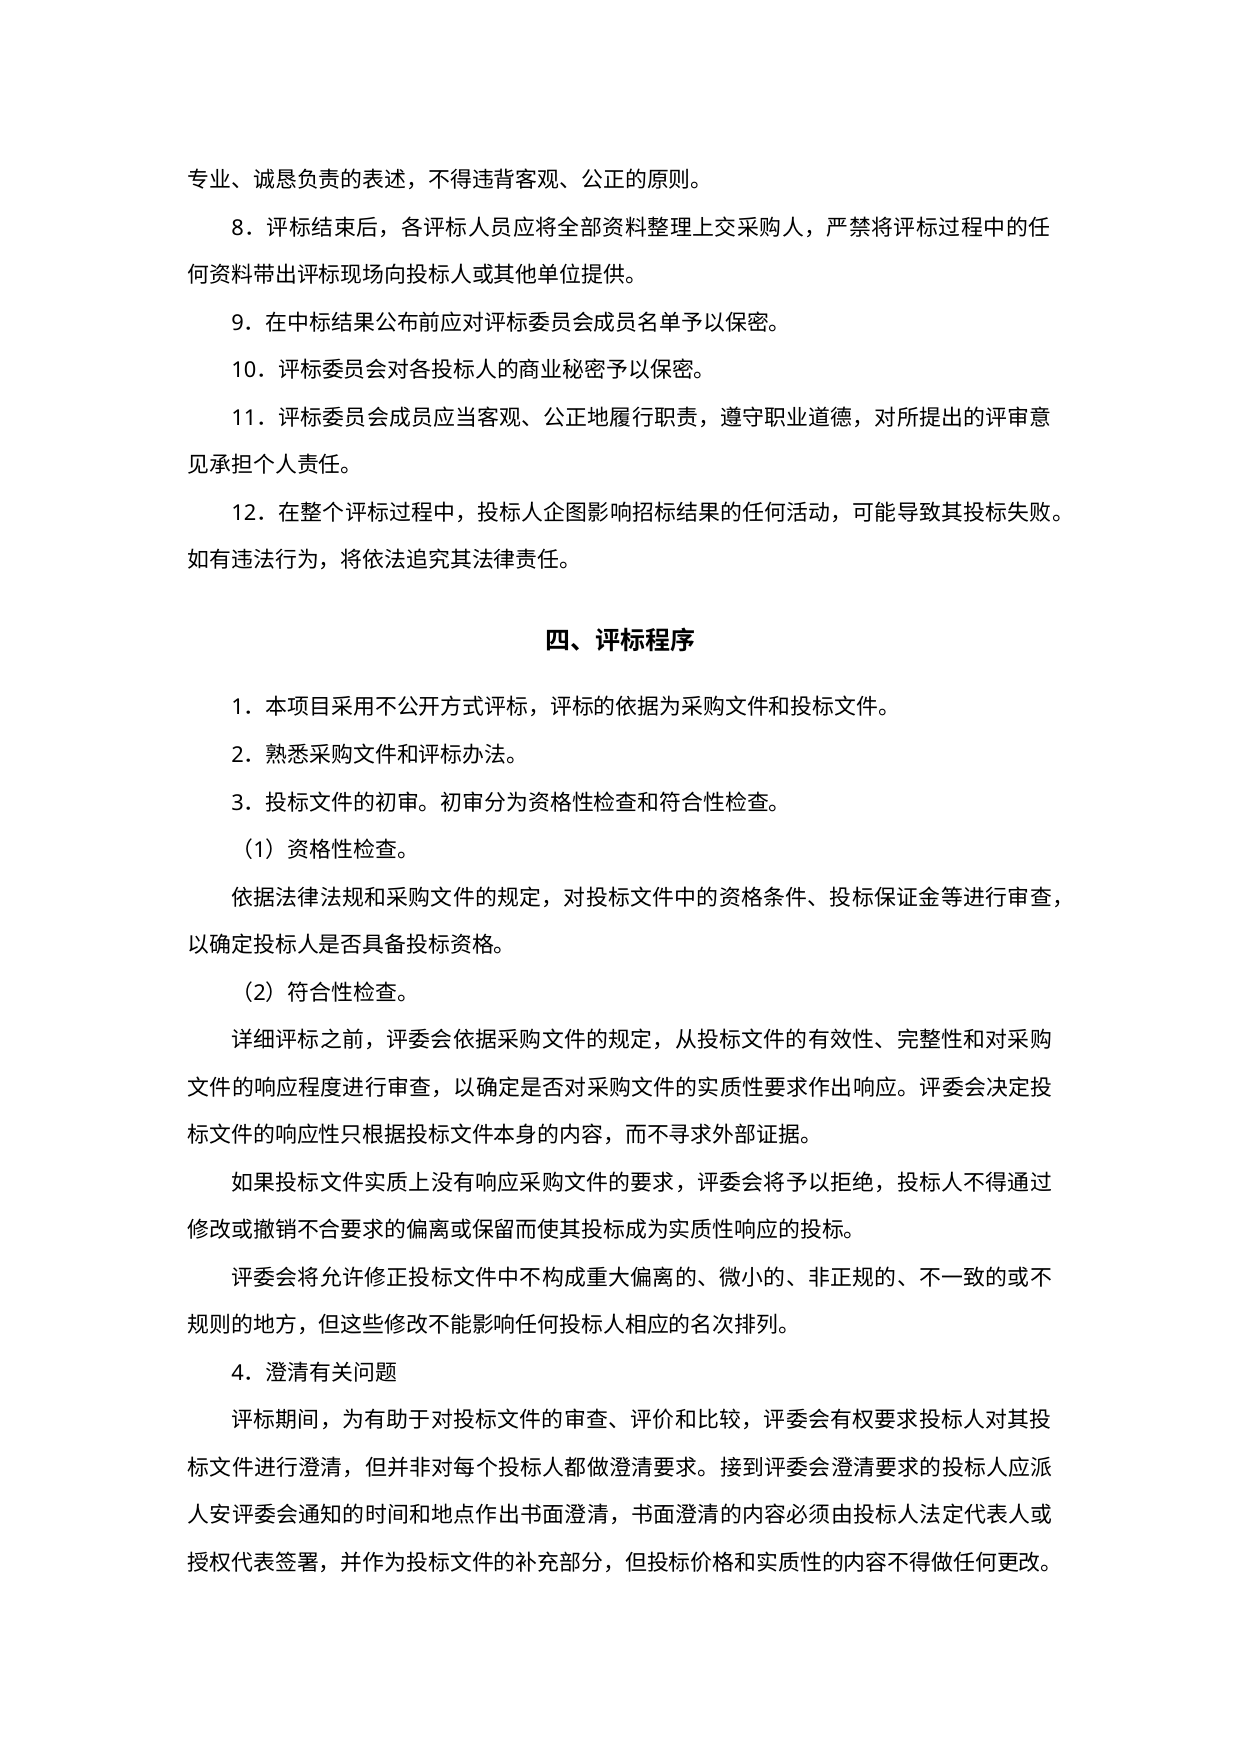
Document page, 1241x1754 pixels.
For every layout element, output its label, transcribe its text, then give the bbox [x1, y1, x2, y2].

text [187, 162, 1053, 194]
text （2）符合性检查。 [187, 975, 1053, 1007]
text 2．熟悉采购文件和评标办法。 [187, 737, 1053, 769]
text 9．在中标结果公布前应对评标委员会成员名单予以保密。 [187, 304, 1053, 336]
text 依据法律法规和采购文件的规定，对投标文件中的资格条件、投标保证金等进行审查，以确定投标人是否具备投标资格。 [187, 880, 1053, 959]
text 评委会将允许修正投标文件中不构成重大偏离的、微小的、非正规的、不一致的或不规则的地方，但这些修改不能影响任何投标人相应的名次排列。 [187, 1260, 1053, 1339]
text 四、评标程序 [187, 606, 1053, 671]
text 详细评标之前，评委会依据采购文件的规定，从投标文件的有效性、完整性和对采购文件的响应程度进行审查，以确定是否对采购文件的实质性要求作出响应。评委会决定投标文件的响应性只根据投标文件本身的内容，而不寻求外部证据。 [187, 1022, 1053, 1149]
text 10．评标委员会对各投标人的商业秘密予以保密。 [187, 352, 1053, 384]
text 4．澄清有关问题 [187, 1355, 1053, 1387]
text 1．本项目采用不公开方式评标，评标的依据为采购文件和投标文件。 [187, 689, 1053, 721]
text （1）资格性检查。 [187, 832, 1053, 864]
text 3．投标文件的初审。初审分为资格性检查和符合性检查。 [187, 784, 1053, 816]
text 12．在整个评标过程中，投标人企图影响招标结果的任何活动，可能导致其投标失败。如有违法行为，将依法追究其法律责任。 [187, 495, 1053, 574]
text 评标期间，为有助于对投标文件的审查、评价和比较，评委会有权要求投标人对其投标文件进行澄清，但并非对每个投标人都做澄清要求。接到评委会澄清要求的投标人应派人安评委会通知的时间和地点作出书面澄清，书面澄清的内容必须由投标人法定代表人或授权代表签署，并作为投标文件的补充部分，但投标价格和实质性的内容不得做任何更改。 [187, 1402, 1053, 1577]
text 11．评标委员会成员应当客观、公正地履行职责，遵守职业道德，对所提出的评审意见承担个人责任。 [187, 400, 1053, 479]
text 8．评标结束后，各评标人员应将全部资料整理上交采购人，严禁将评标过程中的任何资料带出评标现场向投标人或其他单位提供。 [187, 209, 1053, 289]
text 如果投标文件实质上没有响应采购文件的要求，评委会将予以拒绝，投标人不得通过修改或撤销不合要求的偏离或保留而使其投标成为实质性响应的投标。 [187, 1165, 1053, 1244]
